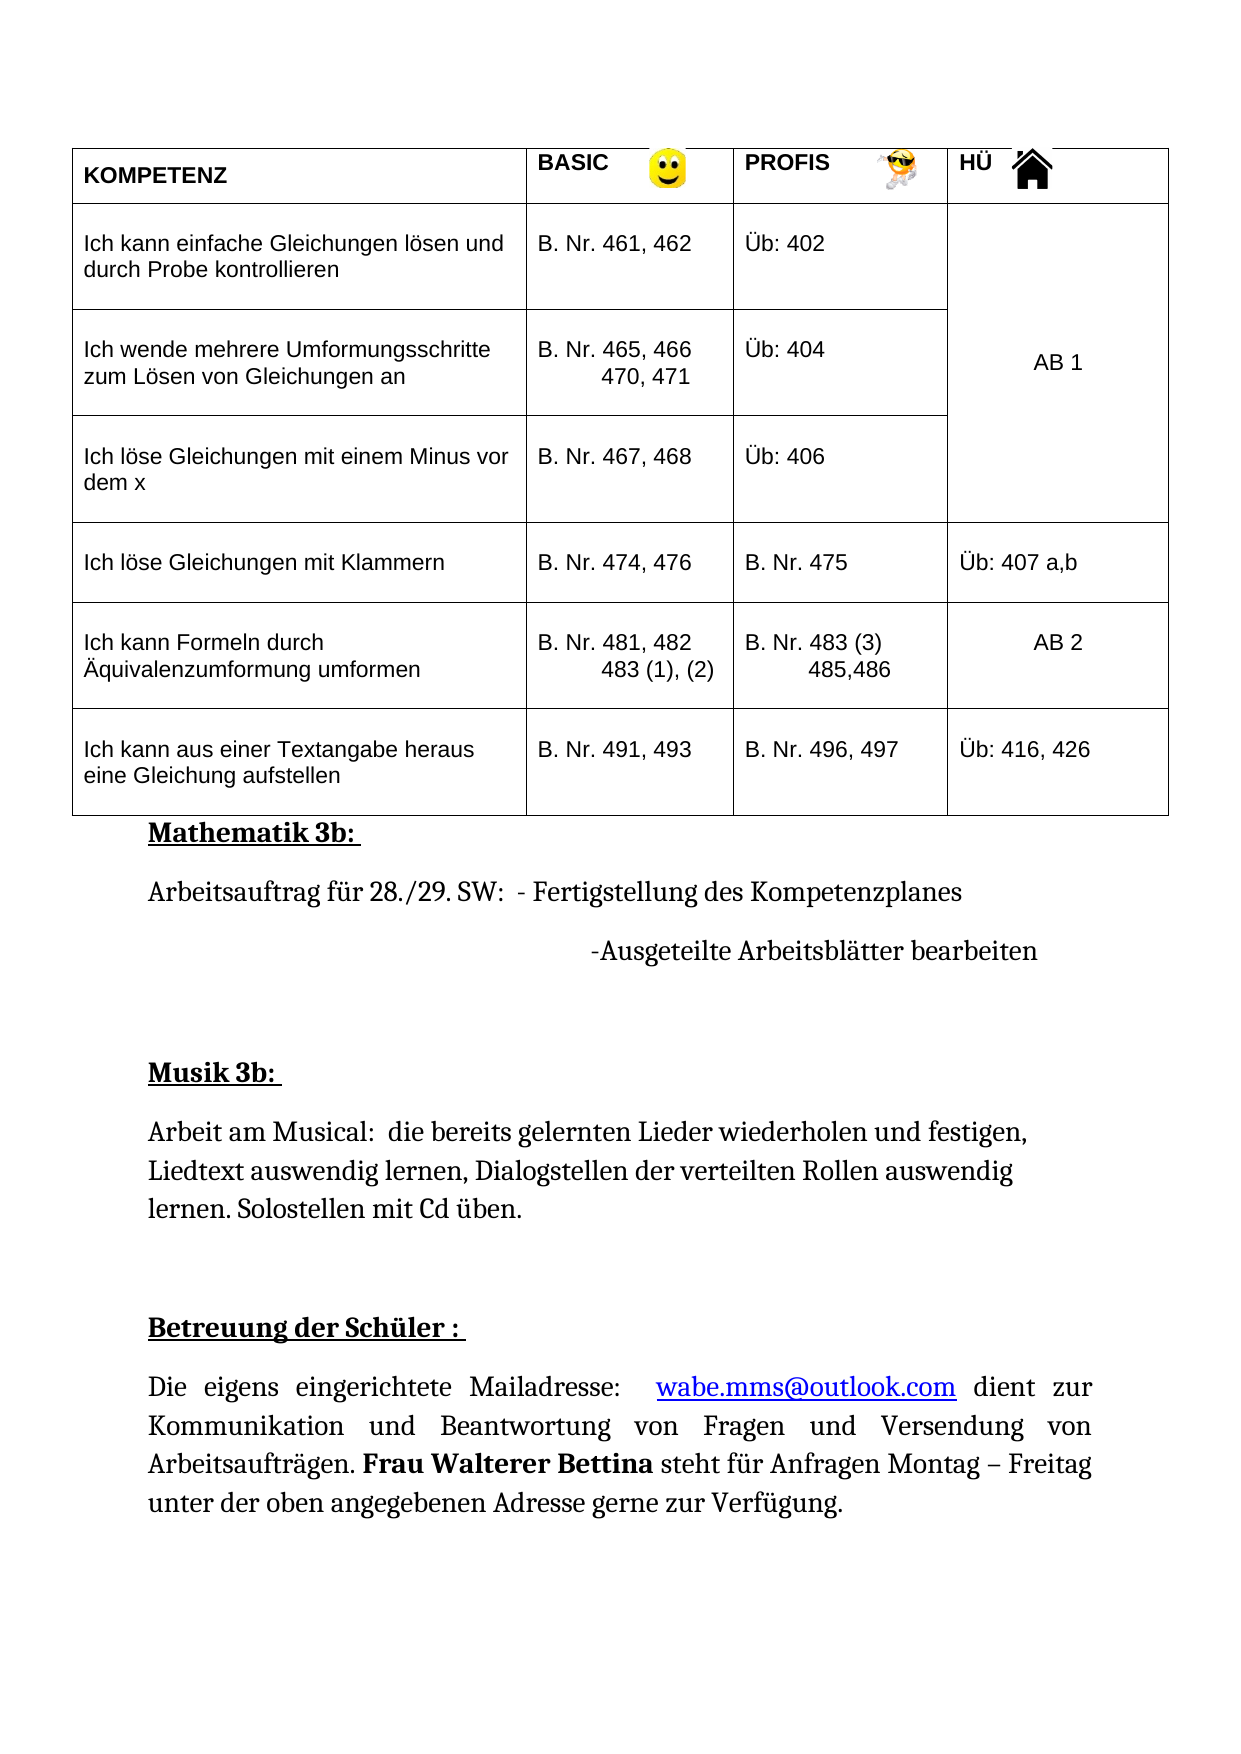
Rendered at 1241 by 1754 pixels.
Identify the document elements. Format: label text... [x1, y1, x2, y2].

table_cell Ich kann aus einer Textangabe heraus eine Gleichung aufstellen [73, 709, 526, 815]
table_cell Üb: 406 [734, 416, 947, 522]
table_cell Ich löse Gleichungen mit Klammern [73, 523, 526, 602]
text Musik 3b: [148, 1056, 1093, 1089]
text -Ausgeteilte Arbeitsblätter bearbeiten [148, 934, 1093, 968]
table_cell Ich kann Formeln durch Äquivalenzumformung umformen [73, 603, 526, 708]
table_cell Üb: 416, 426 [948, 709, 1168, 815]
table_cell B. Nr. 481, 482 483 (1), (2) [527, 603, 733, 708]
table_header BASIC [527, 149, 733, 202]
table_cell B. Nr. 475 [734, 523, 947, 602]
text Arbeitsauftrag für 28./29. SW: - Fertigstellung des Kompetenzplanes [148, 875, 1093, 909]
table_cell B. Nr. 491, 493 [527, 709, 733, 815]
picture [875, 147, 916, 188]
table_cell B. Nr. 483 (3) 485,486 [734, 603, 947, 708]
table_header PROFIS [734, 149, 947, 202]
table_cell AB 2 [948, 603, 1168, 708]
table_header HÜ [948, 149, 1168, 202]
table_cell AB 1 [948, 204, 1168, 522]
table_cell B. Nr. 467, 468 [527, 416, 733, 522]
text Arbeit am Musical: die bereits gelernten Lieder wiederholen und festigen, Liedtext auswendig lernen, Dialogstellen der verteilten Rollen auswendig lernen. Solostellen mit Cd üben. [148, 1115, 1093, 1226]
table_cell B. Nr. 465, 466 470, 471 [527, 310, 733, 415]
table_cell Üb: 404 [734, 310, 947, 415]
table_cell B. Nr. 461, 462 [527, 204, 733, 309]
table_header KOMPETENZ [73, 149, 526, 202]
text Mathematik 3b: [148, 816, 1093, 849]
table_cell B. Nr. 496, 497 [734, 709, 947, 815]
table_cell Ich wende mehrere Umformungsschritte zum Lösen von Gleichungen an [73, 310, 526, 415]
text Betreuung der Schüler : [148, 1311, 1093, 1344]
table_cell Ich kann einfache Gleichungen lösen und durch Probe kontrollieren [73, 204, 526, 309]
table_cell Üb: 407 a,b [948, 523, 1168, 602]
picture [1011, 147, 1053, 189]
text Die eigens eingerichtete Mailadresse: wabe.mms@outlook.com dient zur Kommunikation und Beantwortung von Fragen und Versendung von Arbeitsaufträgen. Frau Walterer Bettina steht für Anfragen Montag – Freitag unter der oben angegebenen Adresse gerne zur Verfügung. [148, 1370, 1093, 1519]
table_cell Ich löse Gleichungen mit einem Minus vor dem x [73, 416, 526, 522]
table_cell Üb: 402 [734, 204, 947, 309]
table_cell B. Nr. 474, 476 [527, 523, 733, 602]
picture [647, 148, 686, 186]
